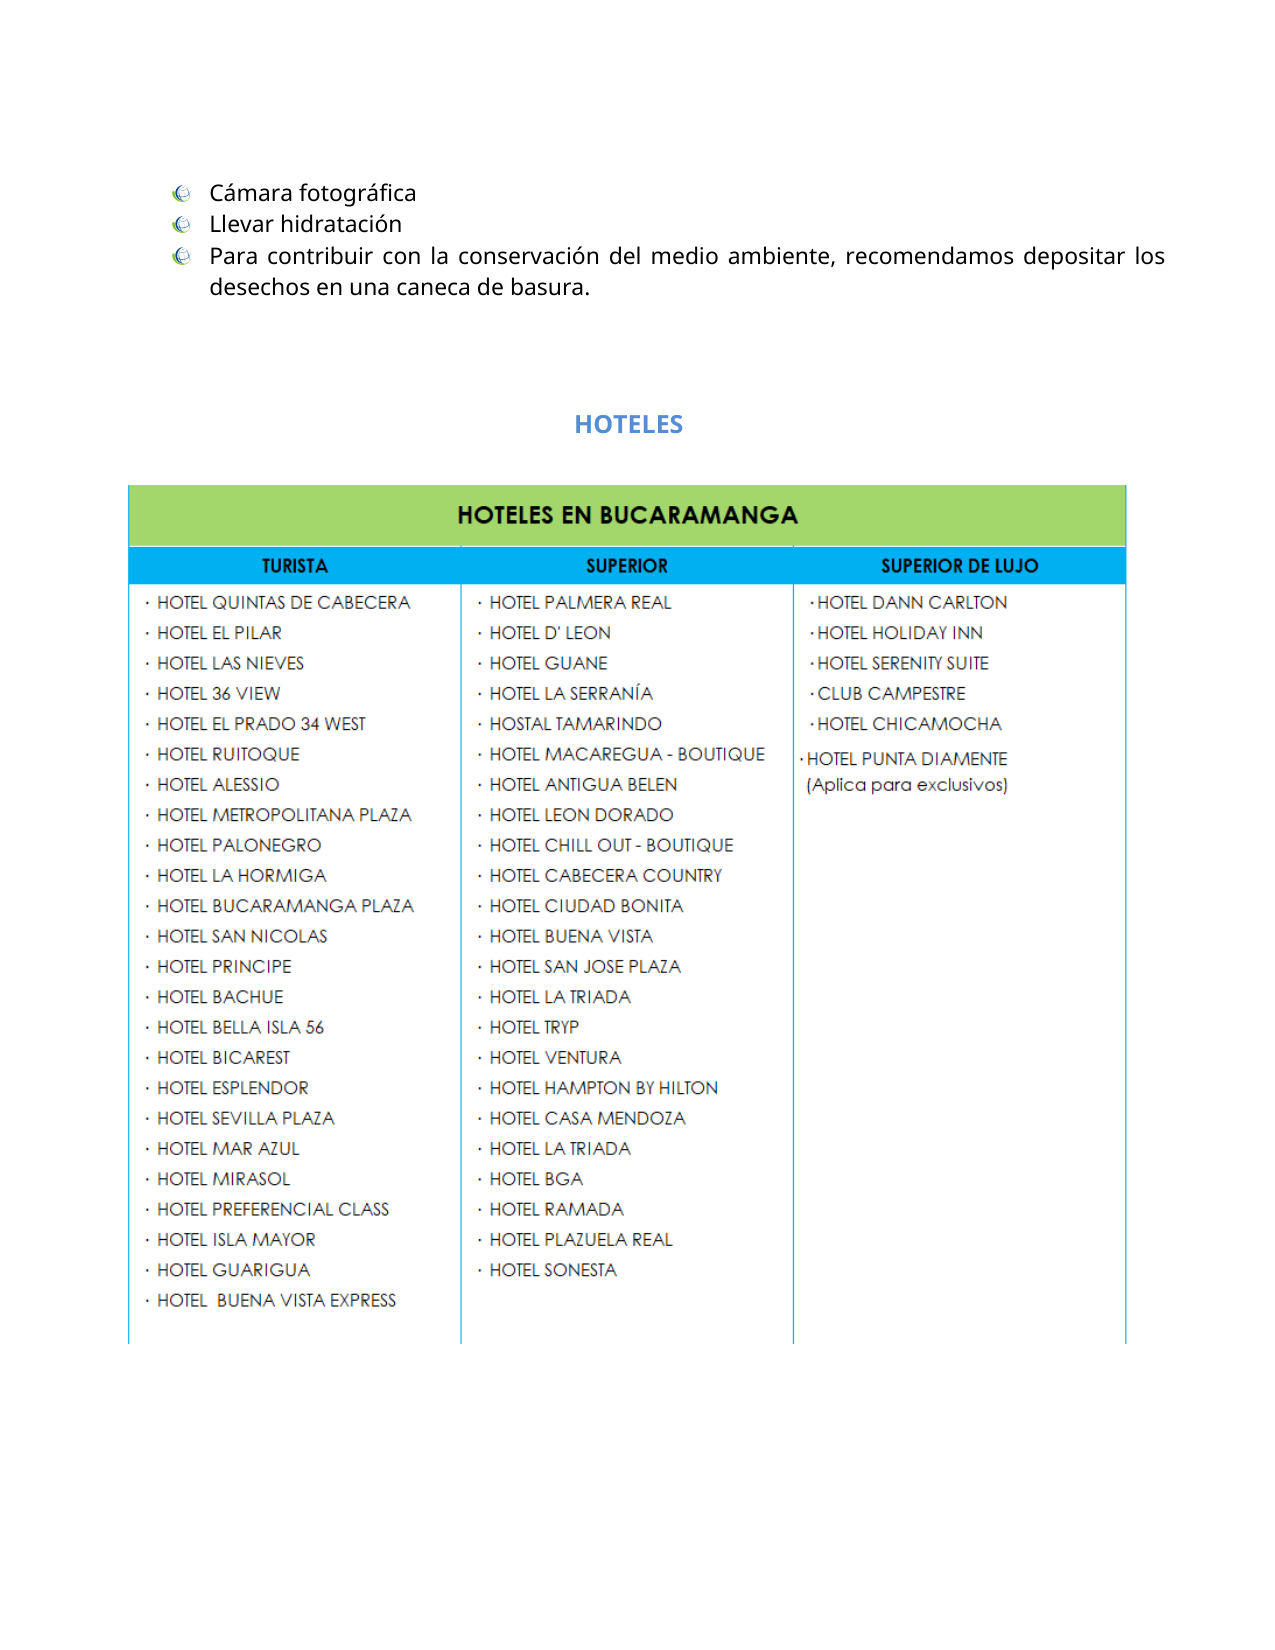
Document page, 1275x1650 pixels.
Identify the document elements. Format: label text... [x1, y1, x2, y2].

picture [934, 560, 942, 571]
picture [120, 485, 1137, 1344]
picture [654, 560, 666, 571]
picture [284, 560, 289, 572]
picture [588, 561, 594, 571]
picture [172, 185, 191, 202]
picture [1025, 560, 1029, 571]
picture [629, 560, 636, 571]
picture [172, 216, 191, 233]
picture [639, 560, 647, 571]
text HOTELES [91, 407, 1166, 441]
picture [1033, 560, 1038, 571]
picture [883, 561, 889, 571]
list Cámara fotográfica [172, 177, 1166, 208]
picture [924, 560, 931, 571]
picture [298, 560, 305, 571]
picture [318, 560, 324, 569]
list Llevar hidratación [172, 208, 1166, 240]
list Para contribuir con la conservación del medio ambiente, recomendamos depositar los desechos en una caneca de basura. [172, 240, 1166, 302]
picture [955, 560, 961, 571]
picture [172, 247, 191, 265]
